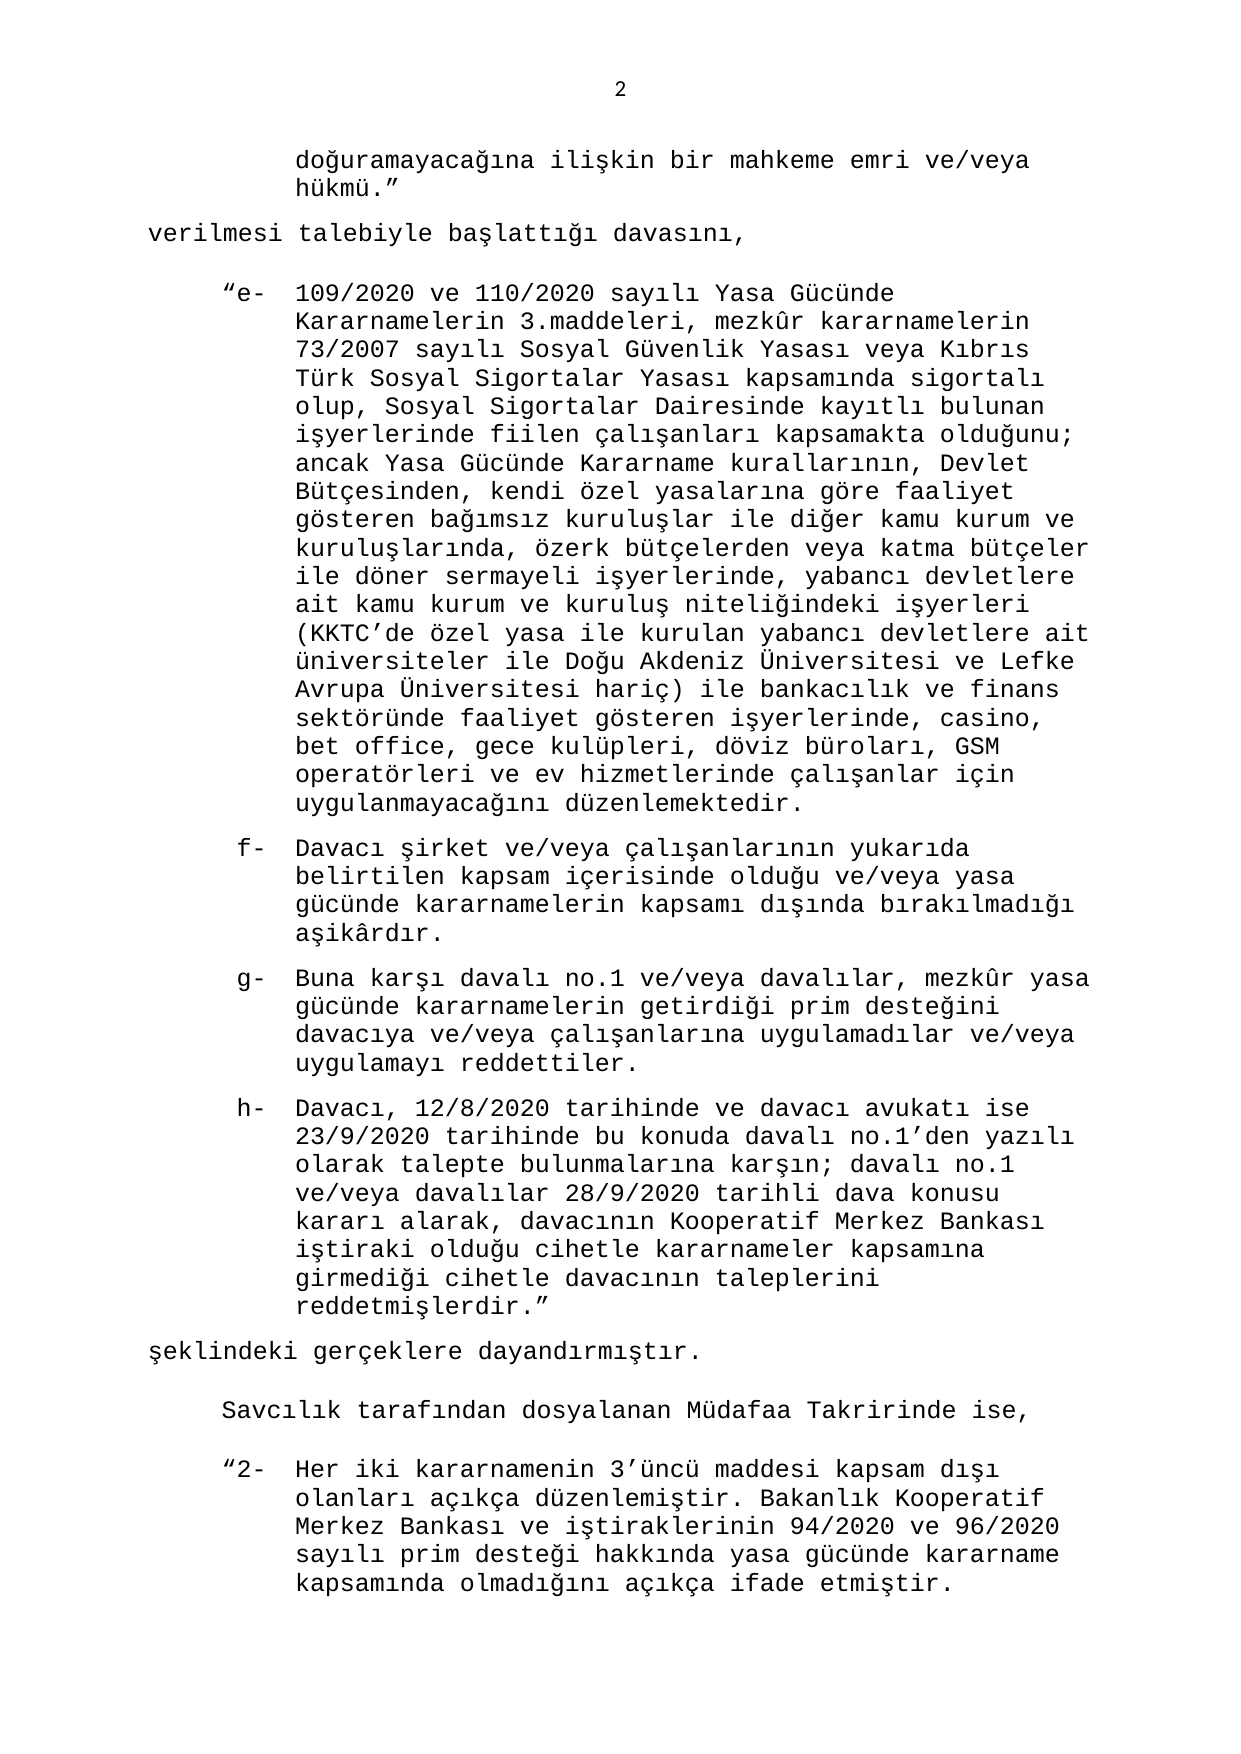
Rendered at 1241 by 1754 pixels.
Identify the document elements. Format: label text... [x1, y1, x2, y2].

text verilmesi talebiyle başlattığı davasını, [148, 221, 1093, 249]
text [221, 1457, 1093, 1598]
text “e- 109/2020 ve 110/2020 sayılı Yasa Gücünde Kararnamelerin 3.maddeleri, mezkûr kararnamelerin 73/2007 sayılı Sosyal Güvenlik Yasası veya Kıbrıs Türk Sosyal Sigortalar Yasası kapsamında sigortalı olup, Sosyal Sigortalar Dairesinde kayıtlı bulunan işyerlerinde fiilen çalışanları kapsamakta olduğunu; ancak Yasa Gücünde Kararname kurallarının, Devlet Bütçesinden, kendi özel yasalarına göre faaliyet gösteren bağımsız kuruluşlar ile diğer kamu kurum ve kuruluşlarında, özerk bütçelerden veya katma bütçeler ile döner sermayeli işyerlerinde, yabancı devletlere ait kamu kurum ve kuruluş niteliğindeki işyerleri (KKTC’de özel yasa ile kurulan yabancı devletlere ait üniversiteler ile Doğu Akdeniz Üniversitesi ve Lefke Avrupa Üniversitesi hariç) ile bankacılık ve finans sektöründe faaliyet gösteren işyerlerinde, casino, bet office, gece kulüpleri, döviz büroları, GSM operatörleri ve ev hizmetlerinde çalışanlar için uygulanmayacağını düzenlemektedir. [221, 280, 1093, 818]
text f- Davacı şirket ve/veya çalışanlarının yukarıda belirtilen kapsam içerisinde olduğu ve/veya yasa gücünde kararnamelerin kapsamı dışında bırakılmadığı aşikârdır. [221, 835, 1093, 948]
text Savcılık tarafından dosyalanan Müdafaa Takririnde ise, [148, 1398, 1093, 1426]
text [221, 148, 1093, 204]
text şeklindeki gerçeklere dayandırmıştır. [148, 1338, 1093, 1367]
text h- Davacı, 12/8/2020 tarihinde ve davacı avukatı ise 23/9/2020 tarihinde bu konuda davalı no.1’den yazılı olarak talepte bulunmalarına karşın; davalı no.1 ve/veya davalılar 28/9/2020 tarihli dava konusu kararı alarak, davacının Kooperatif Merkez Bankası iştiraki olduğu cihetle kararnameler kapsamına girmediği cihetle davacının taleplerini reddetmişlerdir.” [221, 1095, 1093, 1322]
text g- Buna karşı davalı no.1 ve/veya davalılar, mezkûr yasa gücünde kararnamelerin getirdiği prim desteğini davacıya ve/veya çalışanlarına uygulamadılar ve/veya uygulamayı reddettiler. [221, 965, 1093, 1078]
